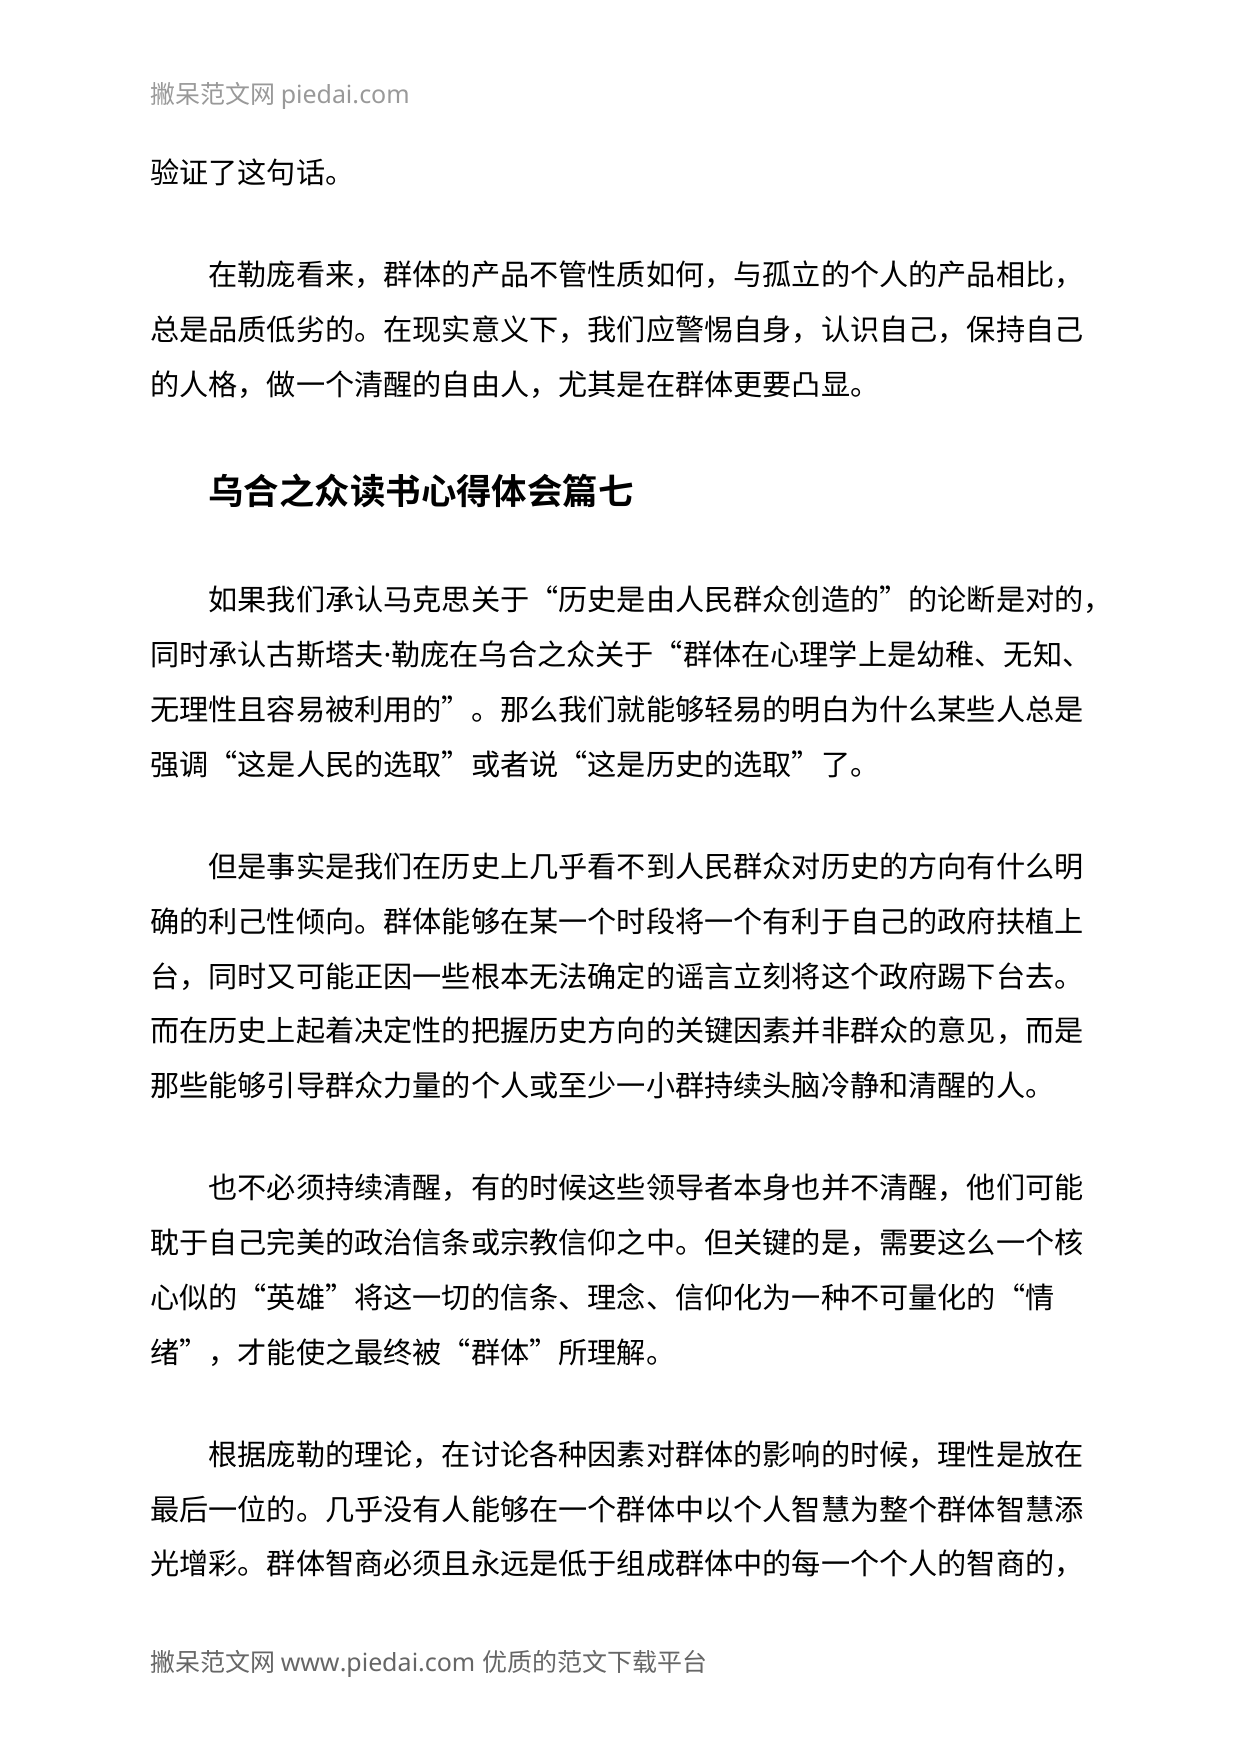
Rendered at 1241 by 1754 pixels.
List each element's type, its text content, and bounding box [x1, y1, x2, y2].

text 在勒庞看来，群体的产品不管性质如何，与孤立的个人的产品相比，总是品质低劣的。在现实意义下，我们应警惕自身，认识自己，保持自己的人格，做一个清醒的自由人，尤其是在群体更要凸显。 [150, 252, 1090, 404]
text 乌合之众读书心得体会篇七 [150, 463, 1090, 514]
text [150, 150, 1090, 192]
text 但是事实是我们在历史上几乎看不到人民群众对历史的方向有什么明确的利己性倾向。群体能够在某一个时段将一个有利于自己的政府扶植上台，同时又可能正因一些根本无法确定的谣言立刻将这个政府踢下台去。而在历史上起着决定性的把握历史方向的关键因素并非群众的意见，而是那些能够引导群众力量的个人或至少一小群持续头脑冷静和清醒的人。 [150, 843, 1090, 1105]
text 如果我们承认马克思关于“历史是由人民群众创造的”的论断是对的，同时承认古斯塔夫·勒庞在乌合之众关于“群体在心理学上是幼稚、无知、无理性且容易被利用的”。那么我们就能够轻易的明白为什么某些人总是强调“这是人民的选取”或者说“这是历史的选取”了。 [150, 577, 1090, 784]
text 也不必须持续清醒，有的时候这些领导者本身也并不清醒，他们可能耽于自己完美的政治信条或宗教信仰之中。但关键的是，需要这么一个核心似的“英雄”将这一切的信条、理念、信仰化为一种不可量化的“情绪”，才能使之最终被“群体”所理解。 [150, 1165, 1090, 1372]
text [150, 1431, 1090, 1583]
